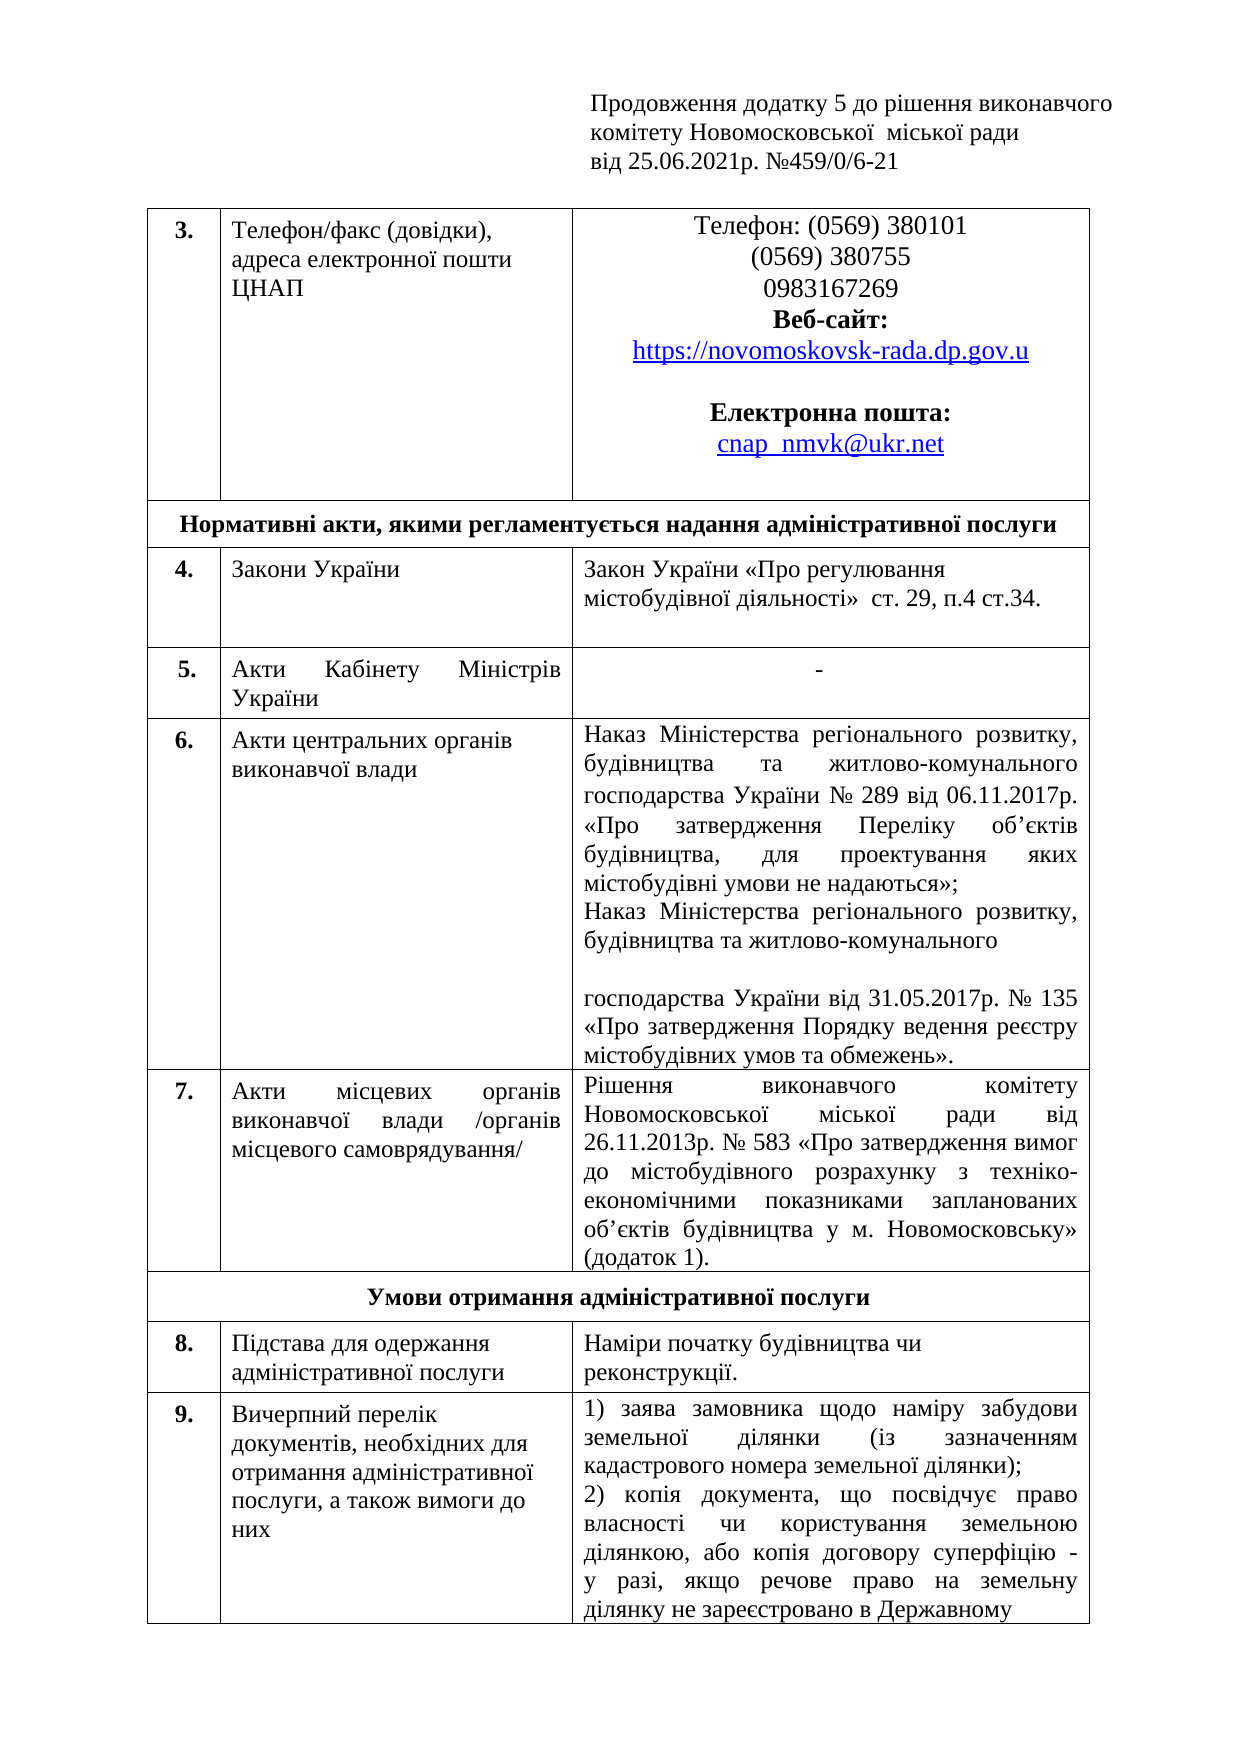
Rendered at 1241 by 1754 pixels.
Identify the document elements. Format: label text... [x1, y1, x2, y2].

table_cell 1) заява замовника щодо наміру забудови земельної ділянки (із зазначенням кадастрового номера земельної ділянки); 2) копія документа, що посвідчує право власності чи користування земельною ділянкою, або копія договору суперфіцію - у разі, якщо речове право на земельну ділянку не зареєстровано в Державному [573, 1393, 1089, 1623]
table_cell 4. [148, 548, 220, 647]
table_cell Закони України [221, 548, 572, 647]
text комітету Новомосковської міської ради [148, 117, 1152, 146]
text Продовження додатку 5 до рішення виконавчого [148, 88, 1152, 117]
table_cell Закон України «Про регулювання містобудівної діяльності» ст. 29, п.4 ст.34. [573, 548, 1089, 647]
table_header Телефон/факс (довідки), адреса електронної пошти ЦНАП [221, 209, 572, 500]
table_cell 7. [148, 1070, 220, 1271]
table_cell 5. [148, 648, 220, 718]
table_cell Акти Кабінету Міністрів України [221, 648, 572, 718]
table_cell Нормативні акти, якими регламентується надання адміністративної послуги [148, 501, 1089, 547]
table_cell Рішення виконавчого комітету Новомосковської міської ради від 26.11.2013р. № 583 «Про затвердження вимог до містобудівного розрахунку з техніко-економічними показниками запланованих об’єктів будівництва у м. Новомосковську» (додаток 1). [573, 1070, 1089, 1271]
table_cell 8. [148, 1322, 220, 1392]
table_cell Підстава для одержання адміністративної послуги [221, 1322, 572, 1392]
table_cell Акти центральних органів виконавчої влади [221, 719, 572, 1069]
table_cell Акти місцевих органів виконавчої влади /органів місцевого самоврядування/ [221, 1070, 572, 1271]
table_header Телефон: (0569) 380101 (0569) 380755 0983167269 Веб-сайт: https://novomoskovsk-rada.dp.gov.u Електронна пошта: cnap_nmvk@ukr.net [573, 209, 1089, 500]
table_cell - [573, 648, 1089, 718]
table_cell Наказ Міністерства регіонального розвитку, будівництва та житлово-комунального господарства України № 289 від 06.11.2017р. «Про затвердження Переліку об’єктів будівництва, для проектування яких містобудівні умови не надаються»; Наказ Міністерства регіонального розвитку, будівництва та житлово-комунального господарства України від 31.05.2017р. № 135 «Про затвердження Порядку ведення реєстру містобудівних умов та обмежень». [573, 719, 1089, 1069]
text від 25.06.2021р. №459/0/6-21 [148, 146, 1152, 175]
table_cell 9. [148, 1393, 220, 1623]
table_cell Умови отримання адміністративної послуги [148, 1272, 1089, 1321]
table_cell Вичерпний перелік документів, необхідних для отримання адміністративної послуги, а також вимоги до них [221, 1393, 572, 1623]
table_header 3. [148, 209, 220, 500]
table_cell 6. [148, 719, 220, 1069]
table_cell Наміри початку будівництва чи реконструкції. [573, 1322, 1089, 1392]
